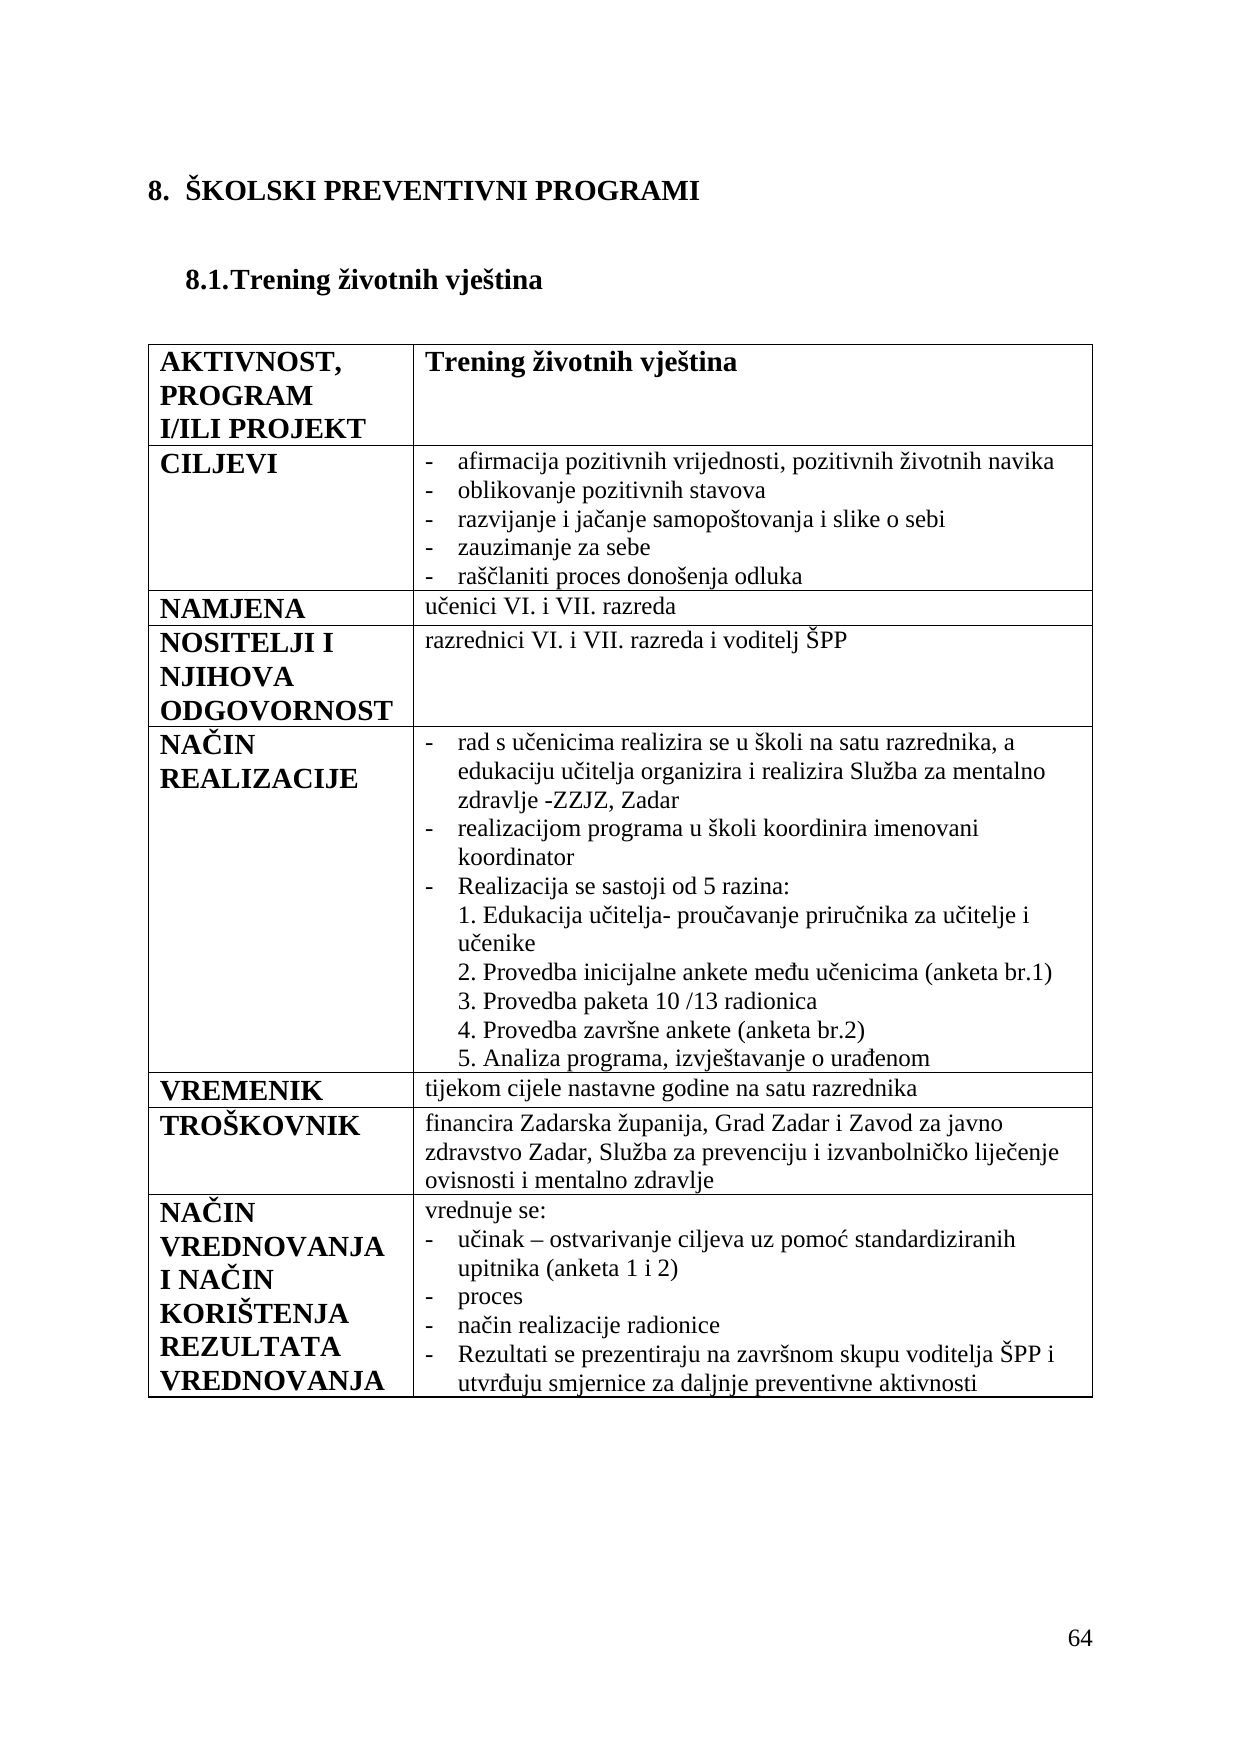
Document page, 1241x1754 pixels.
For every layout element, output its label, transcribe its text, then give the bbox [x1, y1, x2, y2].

subtitle ŠKOLSKI PREVENTIVNI PROGRAMI [148, 173, 1092, 206]
table_cell CILJEVI [149, 446, 413, 590]
table_cell vrednuje se: učinak – ostvarivanje ciljeva uz pomoć standardiziranih upitnika (anketa 1 i 2) proces način realizacije radionice Rezultati se prezentiraju na završnom skupu voditelja ŠPP i utvrđuju smjernice za daljnje preventivne aktivnosti [414, 1195, 1092, 1396]
table_cell rad s učenicima realizira se u školi na satu razrednika, a edukaciju učitelja organizira i realizira Služba za mentalno zdravlje -ZZJZ, Zadar realizacijom programa u školi koordinira imenovani koordinator Realizacija se sastoji od 5 razina: 1. Edukacija učitelja- proučavanje priručnika za učitelje i učenike 2. Provedba inicijalne ankete među učenicima (anketa br.1) 3. Provedba paketa 10 /13 radionica 4. Provedba završne ankete (anketa br.2) 5. Analiza programa, izvještavanje o urađenom [414, 727, 1092, 1072]
table_cell TROŠKOVNIK [149, 1108, 413, 1194]
table_cell razrednici VI. i VII. razreda i voditelj ŠPP [414, 626, 1092, 726]
table_cell učenici VI. i VII. razreda [414, 591, 1092, 624]
table_cell tijekom cijele nastavne godine na satu razrednika [414, 1073, 1092, 1107]
table_cell NAMJENA [149, 591, 413, 624]
table_cell afirmacija pozitivnih vrijednosti, pozitivnih životnih navika oblikovanje pozitivnih stavova razvijanje i jačanje samopoštovanja i slike o sebi zauzimanje za sebe raščlaniti proces donošenja odluka [414, 446, 1092, 590]
table_cell NAČIN VREDNOVANJA I NAČIN KORIŠTENJA REZULTATA VREDNOVANJA [149, 1195, 413, 1396]
table_cell NAČIN REALIZACIJE [149, 727, 413, 1072]
table_header Trening životnih vještina [414, 345, 1092, 445]
table_cell VREMENIK [149, 1073, 413, 1107]
subtitle Trening životnih vještina [185, 262, 1092, 296]
table_cell financira Zadarska županija, Grad Zadar i Zavod za javno zdravstvo Zadar, Služba za prevenciju i izvanbolničko liječenje ovisnosti i mentalno zdravlje [414, 1108, 1092, 1194]
table_cell NOSITELJI I NJIHOVA ODGOVORNOST [149, 626, 413, 726]
table_header AKTIVNOST, PROGRAM I/ILI PROJEKT [149, 345, 413, 445]
